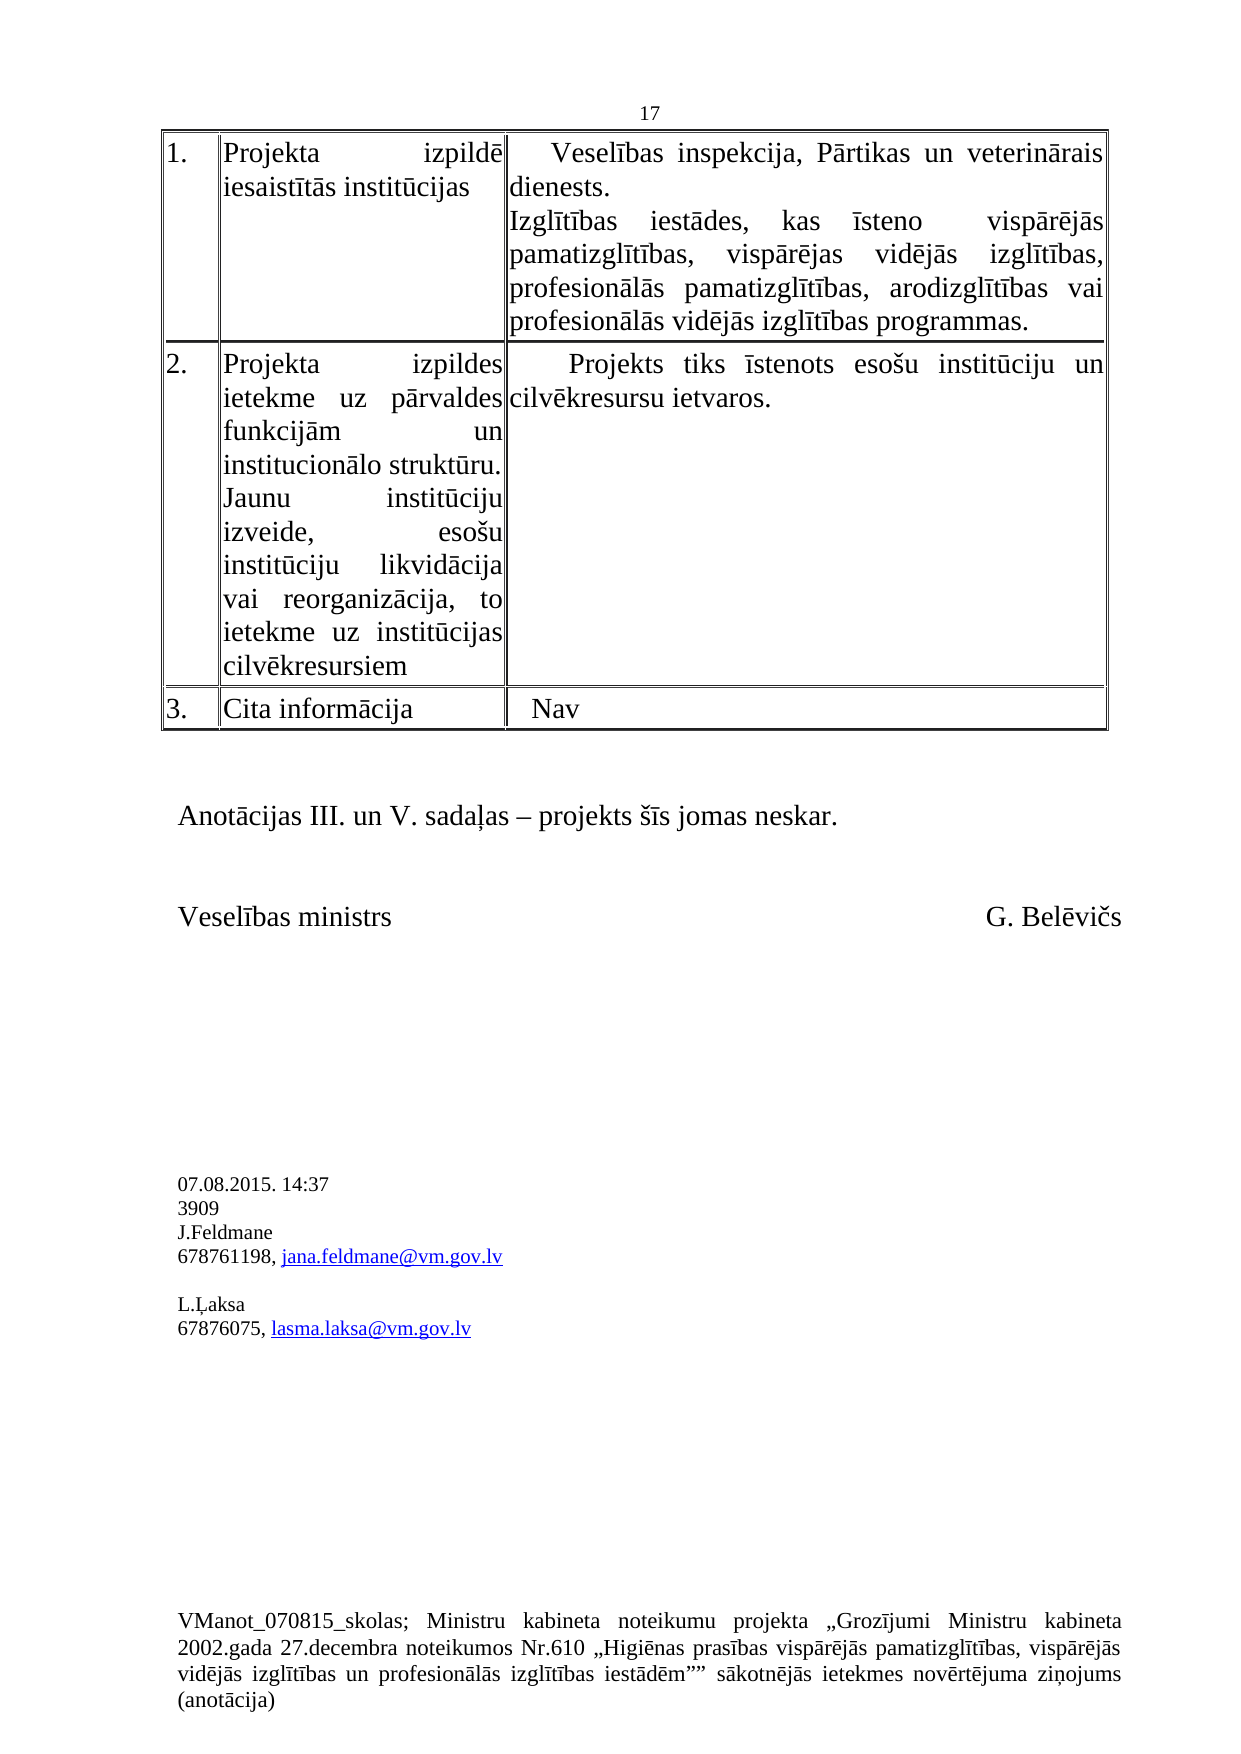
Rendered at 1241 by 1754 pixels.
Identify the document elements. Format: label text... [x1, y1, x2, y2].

text 07.08.2015. 14:37 [177, 1172, 1122, 1196]
table_cell 2. [164, 340, 218, 685]
text 67876075, lasma.laksa@vm.gov.lv [177, 1316, 1122, 1340]
table_cell 3. [163, 685, 220, 728]
text L.Ļaksa [177, 1292, 1122, 1316]
table_cell Projekta izpildes ietekme uz pārvaldes funkcijām un institucionālo struktūru. Jaunu institūciju izveide, esošu institūciju likvidācija vai reorganizācija, to ietekme uz institūcijas cilvēkresursiem [221, 343, 504, 685]
table_cell Projekta izpildē iesaistītās institūcijas [220, 131, 506, 340]
text J.Feldmane [177, 1220, 1122, 1244]
text Anotācijas III. un V. sadaļas – projekts šīs jomas neskar. [177, 798, 1122, 832]
text Veselības ministrs G. Belēvičs [177, 899, 1122, 932]
table_cell Nav [506, 685, 1107, 728]
table_cell Projekts tiks īstenots esošu institūciju un cilvēkresursu ietvaros. [508, 340, 1106, 685]
table_cell 1. [164, 133, 220, 340]
text 678761198, jana.feldmane@vm.gov.lv [177, 1244, 1122, 1268]
text 3909 [177, 1196, 1122, 1220]
table_cell Veselības inspekcija, Pārtikas un veterinārais dienests. Izglītības iestādes, kas īsteno vispārējās pamatizglītības, vispārējas vidējās izglītības, profesionālās pamatizglītības, arodizglītības vai profesionālās vidējās izglītības programmas. [506, 133, 1106, 340]
table_cell Cita informācija [220, 685, 506, 728]
